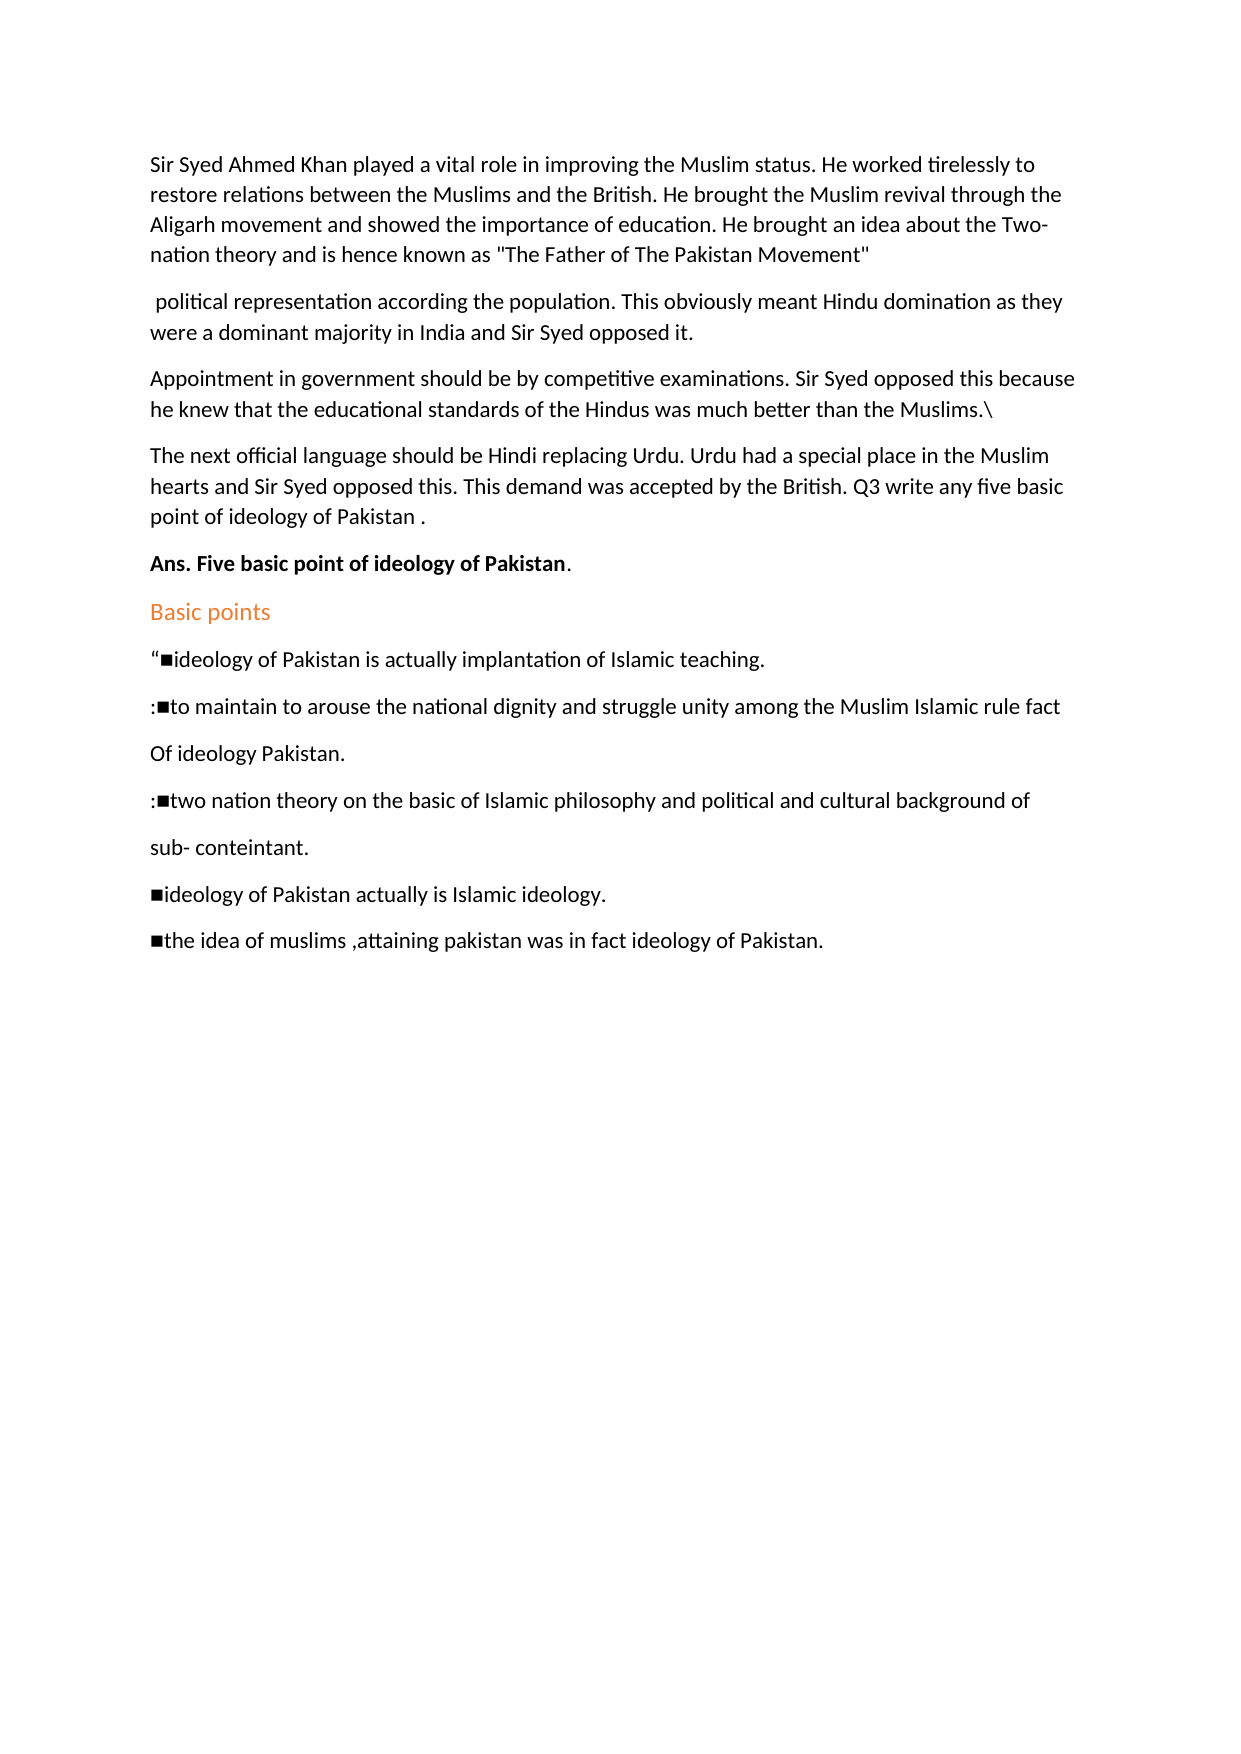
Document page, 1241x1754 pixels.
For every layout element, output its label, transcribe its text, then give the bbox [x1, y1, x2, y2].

text Ans. Five basic point of ideology of Pakistan. [150, 549, 1090, 577]
text “■ideology of Pakistan is actually implantation of Islamic teaching. [150, 645, 1090, 673]
text Appointment in government should be by competitive examinations. Sir Syed opposed this because he knew that the educational standards of the Hindus was much better than the Muslims.\ [150, 364, 1090, 423]
text Sir Syed Ahmed Khan played a vital role in improving the Muslim status. He worked tirelessly to restore relations between the Muslims and the British. He brought the Muslim revival through the Aligarh movement and showed the importance of education. He brought an idea about the Two-nation theory and is hence known as "The Father of The Pakistan Movement" [150, 150, 1090, 269]
text Basic points [150, 596, 1090, 626]
text :■to maintain to arouse the national dignity and struggle unity among the Muslim Islamic rule fact [150, 692, 1090, 720]
text :■two nation theory on the basic of Islamic philosophy and political and cultural background of [150, 786, 1090, 814]
text Of ideology Pakistan. [150, 739, 1090, 767]
text political representation according the population. This obviously meant Hindu domination as they were a dominant majority in India and Sir Syed opposed it. [150, 287, 1090, 346]
text ■the idea of muslims ,attaining pakistan was in fact ideology of Pakistan. [150, 927, 1090, 955]
text sub- conteintant. [150, 833, 1090, 861]
text ■ideology of Pakistan actually is Islamic ideology. [150, 880, 1090, 908]
text The next official language should be Hindi replacing Urdu. Urdu had a special place in the Muslim hearts and Sir Syed opposed this. This demand was accepted by the British. Q3 write any five basic point of ideology of Pakistan . [150, 442, 1090, 530]
